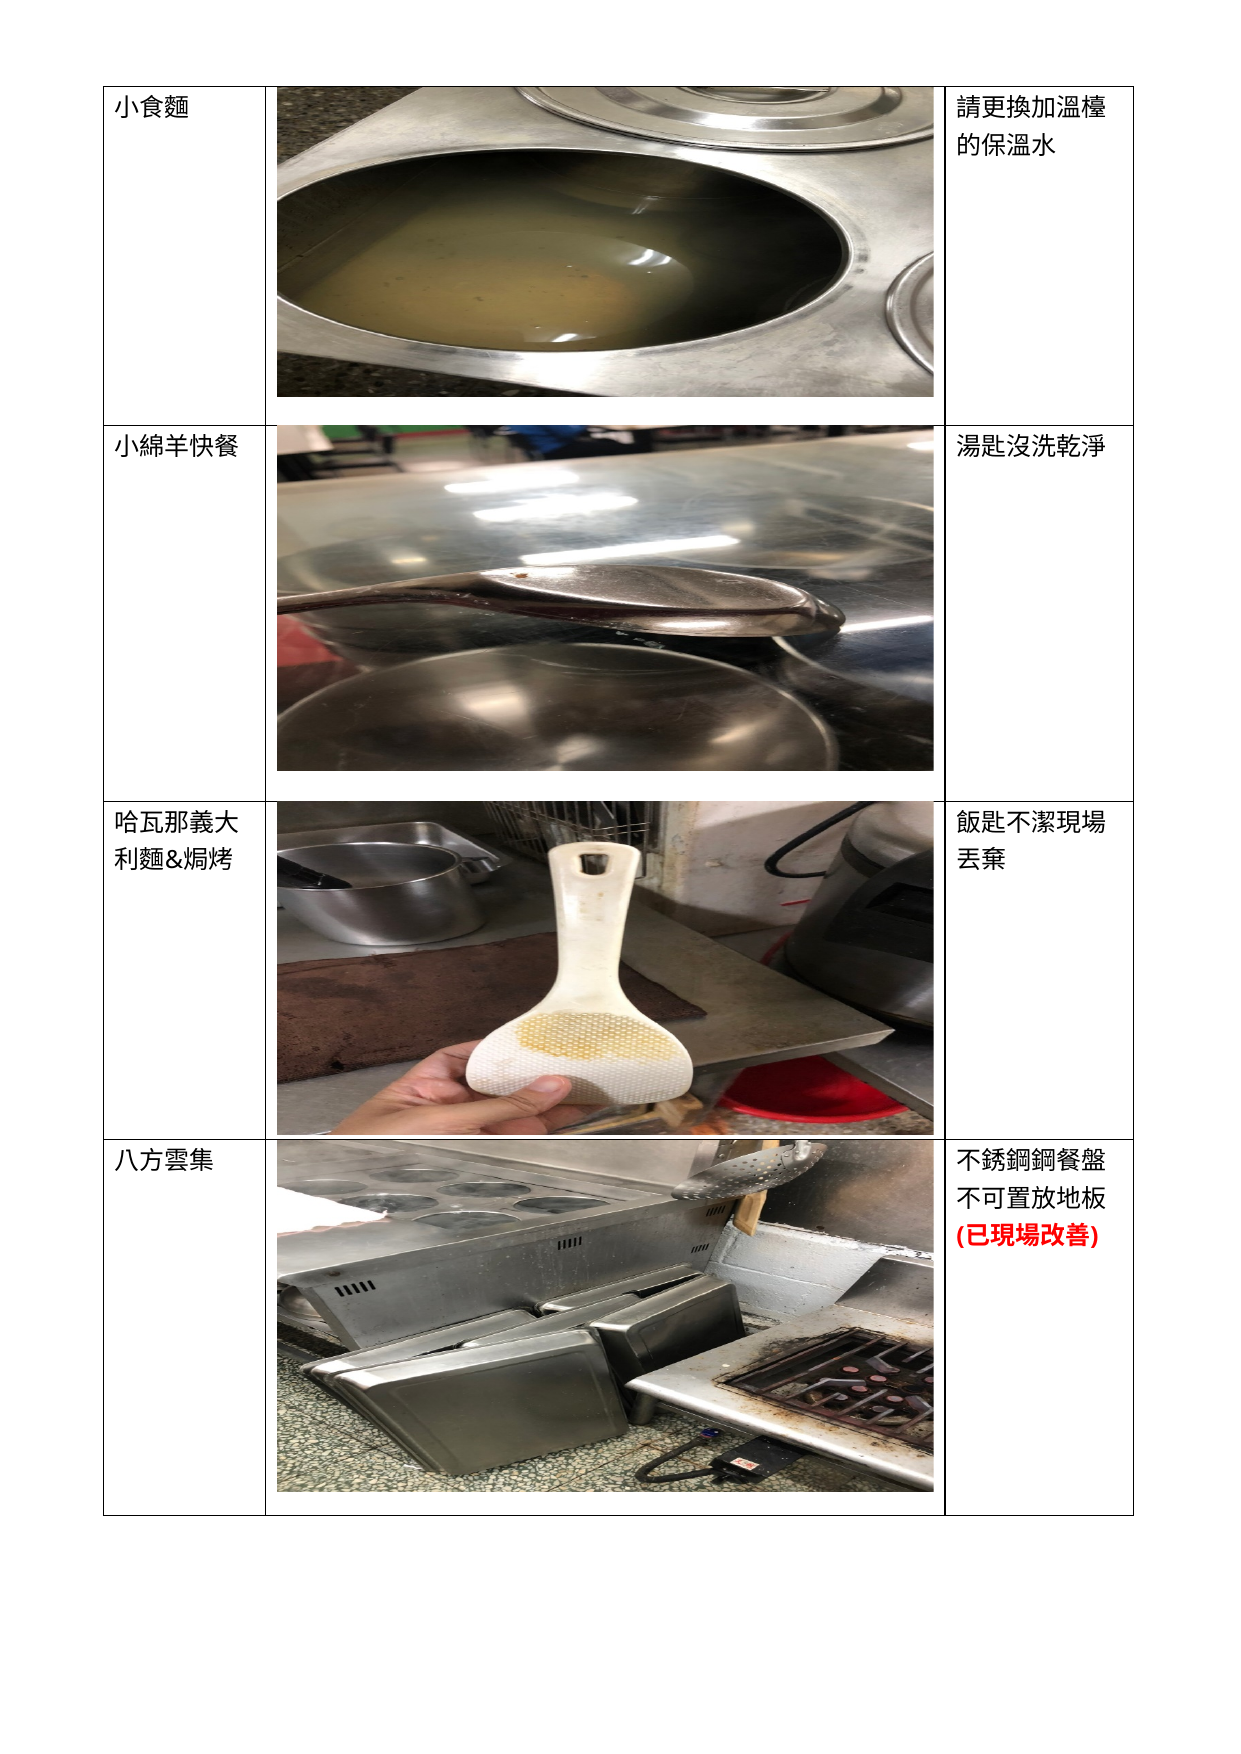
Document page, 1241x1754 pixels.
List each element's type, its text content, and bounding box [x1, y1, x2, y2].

table_cell 八方雲集 [104, 1140, 265, 1515]
table_cell 哈瓦那義大利麵&焗烤 [104, 802, 265, 1139]
table_cell [266, 802, 944, 1139]
picture [277, 425, 934, 771]
table_cell 不銹鋼鋼餐盤不可置放地板(已現場改善) [946, 1140, 1133, 1515]
picture [277, 1140, 934, 1492]
table_cell 湯匙沒洗乾淨 [946, 426, 1133, 801]
table_cell 小綿羊快餐 [104, 426, 265, 801]
picture [277, 87, 934, 397]
picture [277, 801, 934, 1135]
table_cell [266, 426, 944, 801]
table_cell 請更換加溫檯的保溫水 [946, 87, 1133, 424]
table_cell 飯匙不潔現場丟棄 [946, 802, 1133, 1139]
table_cell 小食麵 [104, 87, 265, 424]
table_cell [266, 87, 944, 424]
table_cell [266, 1140, 944, 1515]
